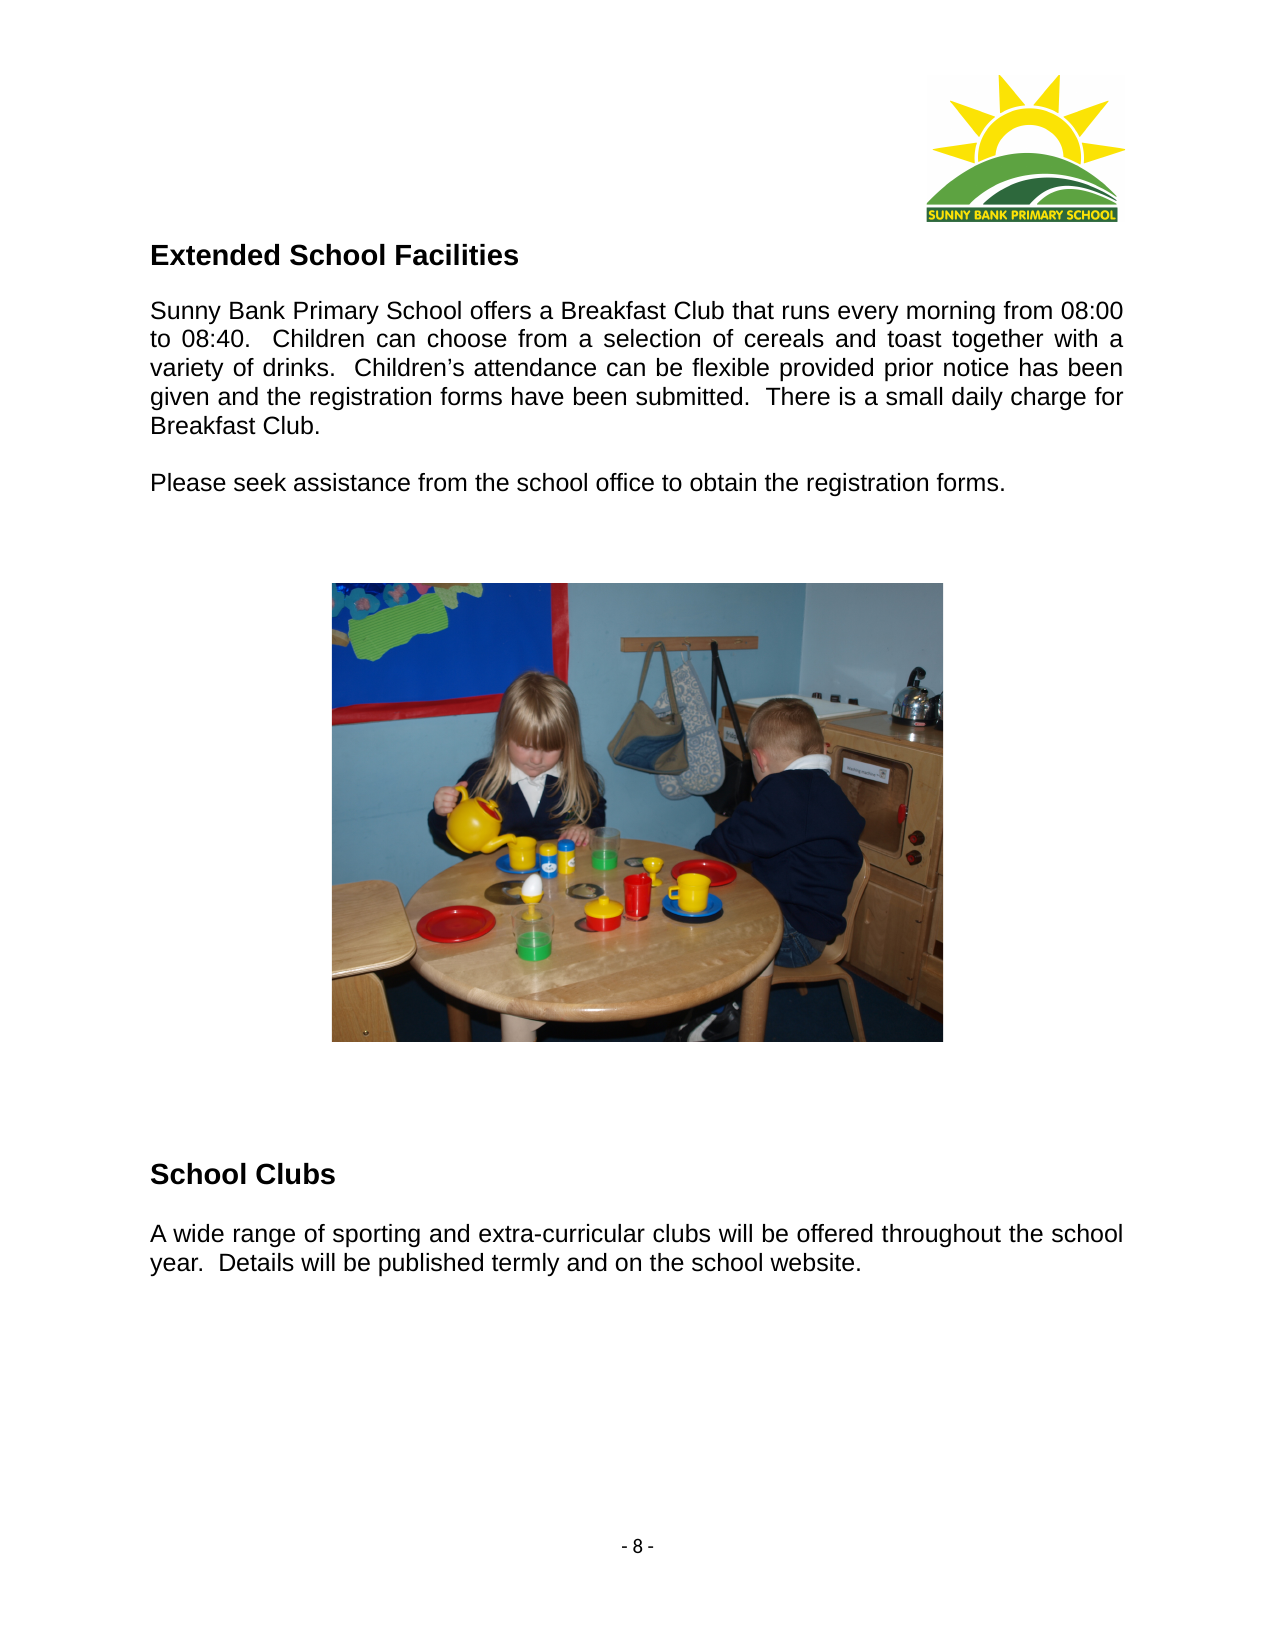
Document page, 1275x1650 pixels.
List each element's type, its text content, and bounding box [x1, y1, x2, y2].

text Sunny Bank Primary School offers a Breakfast Club that runs every morning from 08:00 to 08:40. Children can choose from a selection of cereals and toast together with a variety of drinks. Children’s attendance can be flexible provided prior notice has been given and the registration forms have been submitted. There is a small daily charge for Breakfast Club. [150, 296, 1125, 439]
picture [926, 75, 1125, 222]
picture [331, 583, 944, 1042]
subtitle School Clubs [150, 1157, 1125, 1190]
text A wide range of sporting and extra-curricular clubs will be offered throughout the school year. Details will be published termly and on the school website. [150, 1219, 1125, 1277]
text Please seek assistance from the school office to obtain the registration forms. [150, 468, 1125, 497]
subtitle Extended School Facilities [150, 238, 1125, 272]
